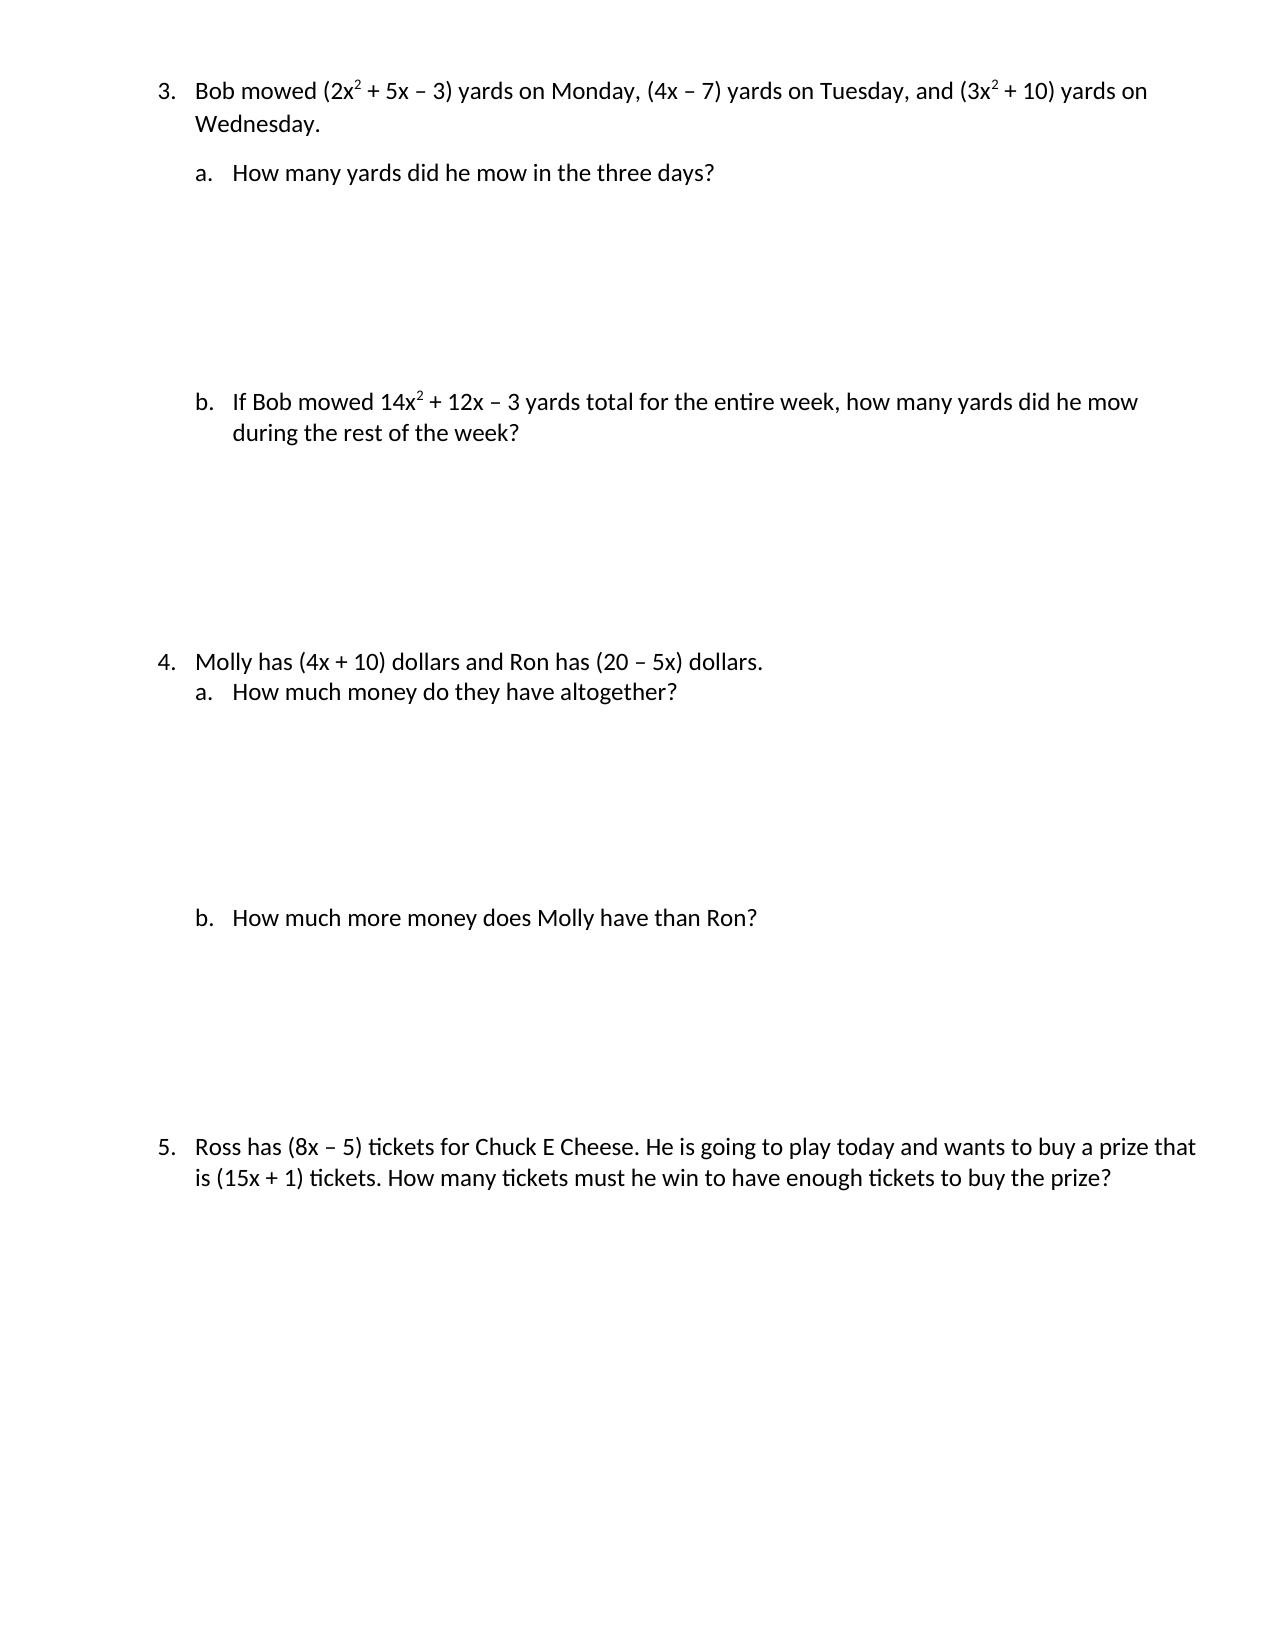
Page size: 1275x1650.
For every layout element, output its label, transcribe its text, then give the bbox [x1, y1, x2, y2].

list If Bob mowed 14x2 + 12x – 3 yards total for the entire week, how many yards did he mow during the rest of the week? [195, 386, 1200, 447]
list Bob mowed (2x2 + 5x – 3) yards on Monday, (4x – 7) yards on Tuesday, and (3x2 + 10) yards on Wednesday. [157, 75, 1200, 138]
list Molly has (4x + 10) dollars and Ron has (20 – 5x) dollars. [157, 646, 1200, 676]
list How many yards did he mow in the three days? [195, 157, 1200, 188]
list Ross has (8x – 5) tickets for Chuck E Cheese. He is going to play today and wants to buy a prize that is (15x + 1) tickets. How many tickets must he win to have enough tickets to buy the prize? [157, 1131, 1200, 1192]
list How much money do they have altogether? [195, 676, 1200, 707]
list How much more money does Molly have than Ron? [195, 902, 1200, 933]
